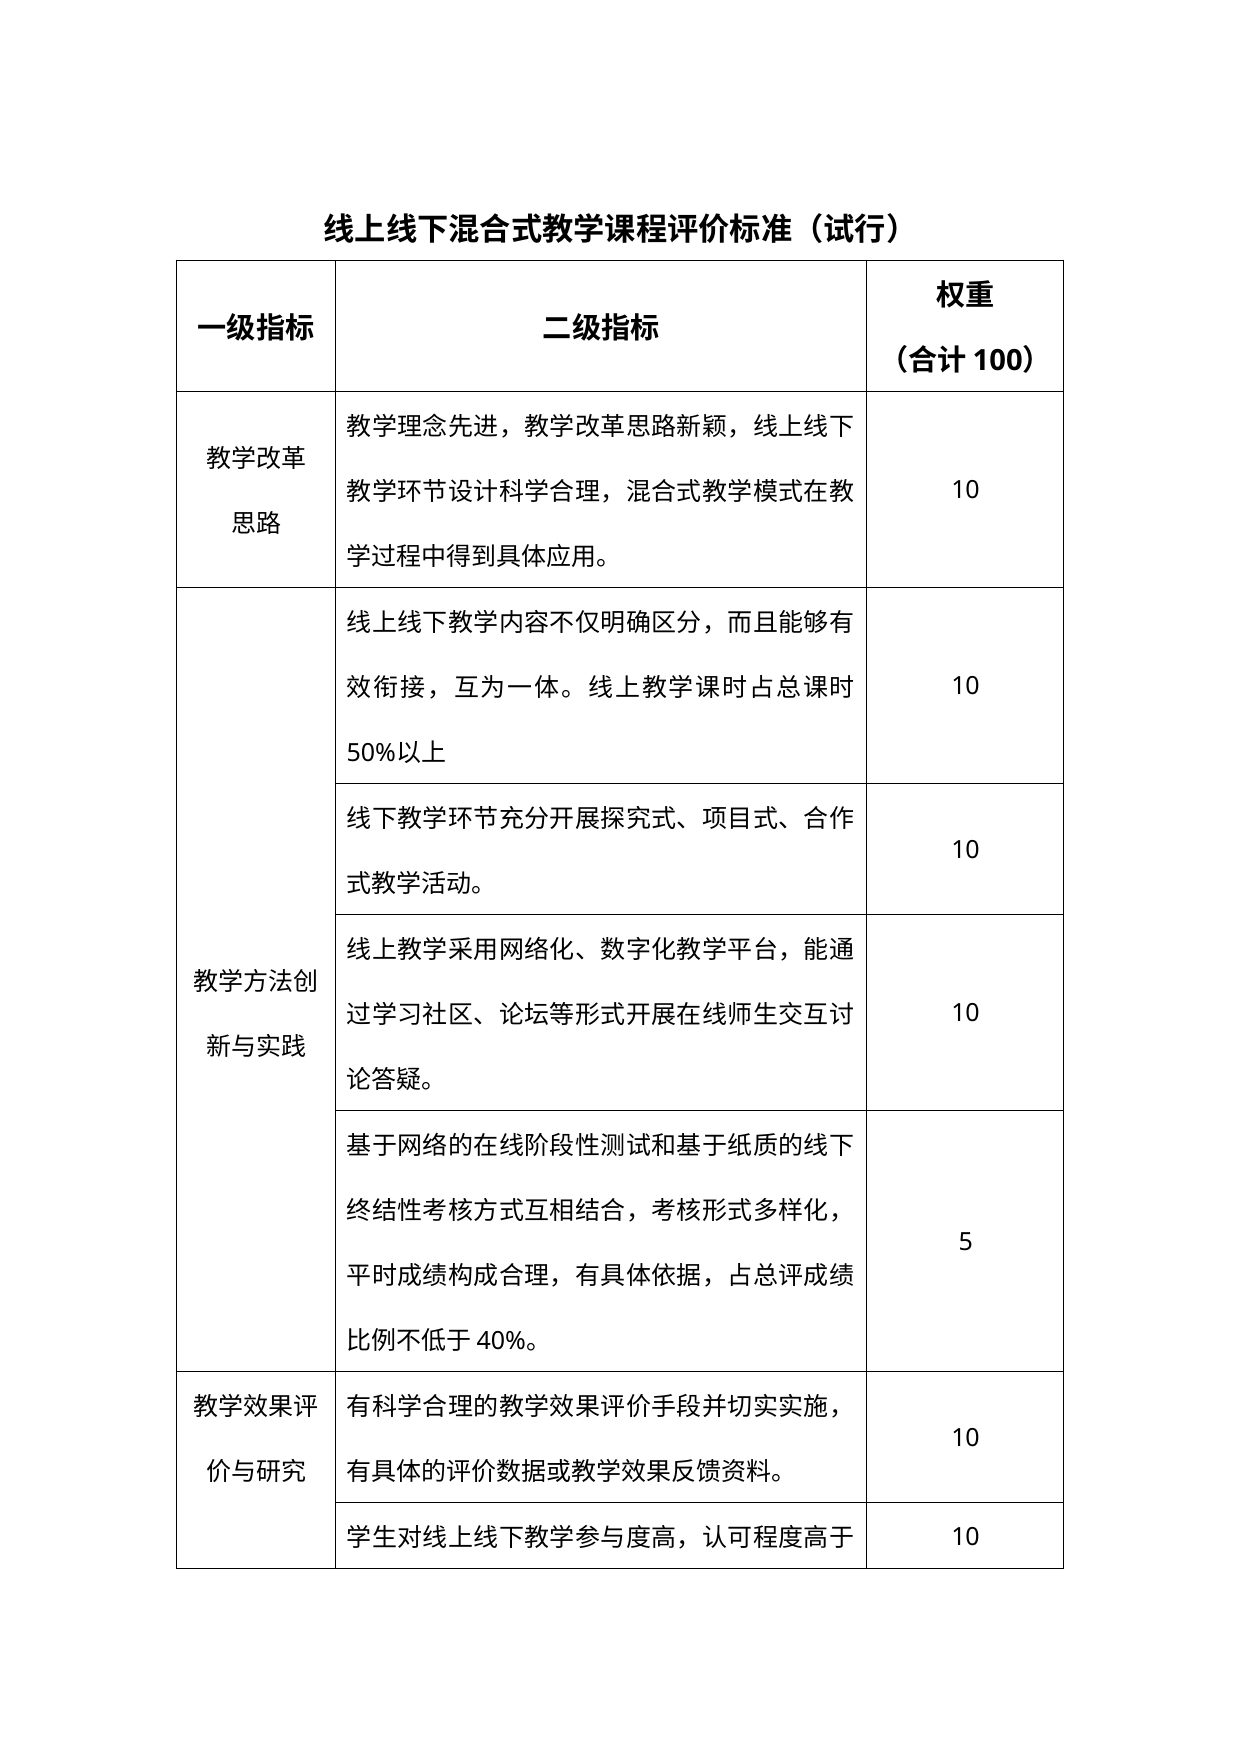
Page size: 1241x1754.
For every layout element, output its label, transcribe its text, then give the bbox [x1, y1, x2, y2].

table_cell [336, 1503, 866, 1568]
table_cell 线上教学采用网络化、数字化教学平台，能通过学习社区、论坛等形式开展在线师生交互讨论答疑。 [336, 915, 866, 1110]
table_cell 10 [867, 784, 1063, 914]
table_cell 教学理念先进，教学改革思路新颖，线上线下教学环节设计科学合理，混合式教学模式在教学过程中得到具体应用。 [336, 392, 866, 587]
table_cell 有科学合理的教学效果评价手段并切实实施，有具体的评价数据或教学效果反馈资料。 [336, 1372, 866, 1502]
table_cell 教学改革 思路 [177, 392, 335, 587]
table_header 一级指标 [177, 261, 335, 391]
table_cell 线下教学环节充分开展探究式、项目式、合作式教学活动。 [336, 784, 866, 914]
table_cell 教学方法创新与实践 [177, 588, 335, 1371]
table_cell 10 [867, 1372, 1063, 1502]
table_cell 10 [867, 392, 1063, 587]
text 线上线下混合式教学课程评价标准（试行） [187, 194, 1053, 259]
table_cell 5 [867, 1111, 1063, 1371]
table_cell 10 [867, 1503, 1063, 1568]
table_cell 10 [867, 915, 1063, 1110]
table_cell 10 [867, 588, 1063, 783]
table_header 权重 （合计100） [867, 261, 1063, 391]
table_cell 线上线下教学内容不仅明确区分，而且能够有效衔接，互为一体。线上教学课时占总课时50%以上 [336, 588, 866, 783]
table_cell 基于网络的在线阶段性测试和基于纸质的线下终结性考核方式互相结合，考核形式多样化，平时成绩构成合理，有具体依据，占总评成绩比例不低于40%。 [336, 1111, 866, 1371]
table_cell 教学效果评价与研究 [177, 1372, 335, 1568]
table_header 二级指标 [336, 261, 866, 391]
